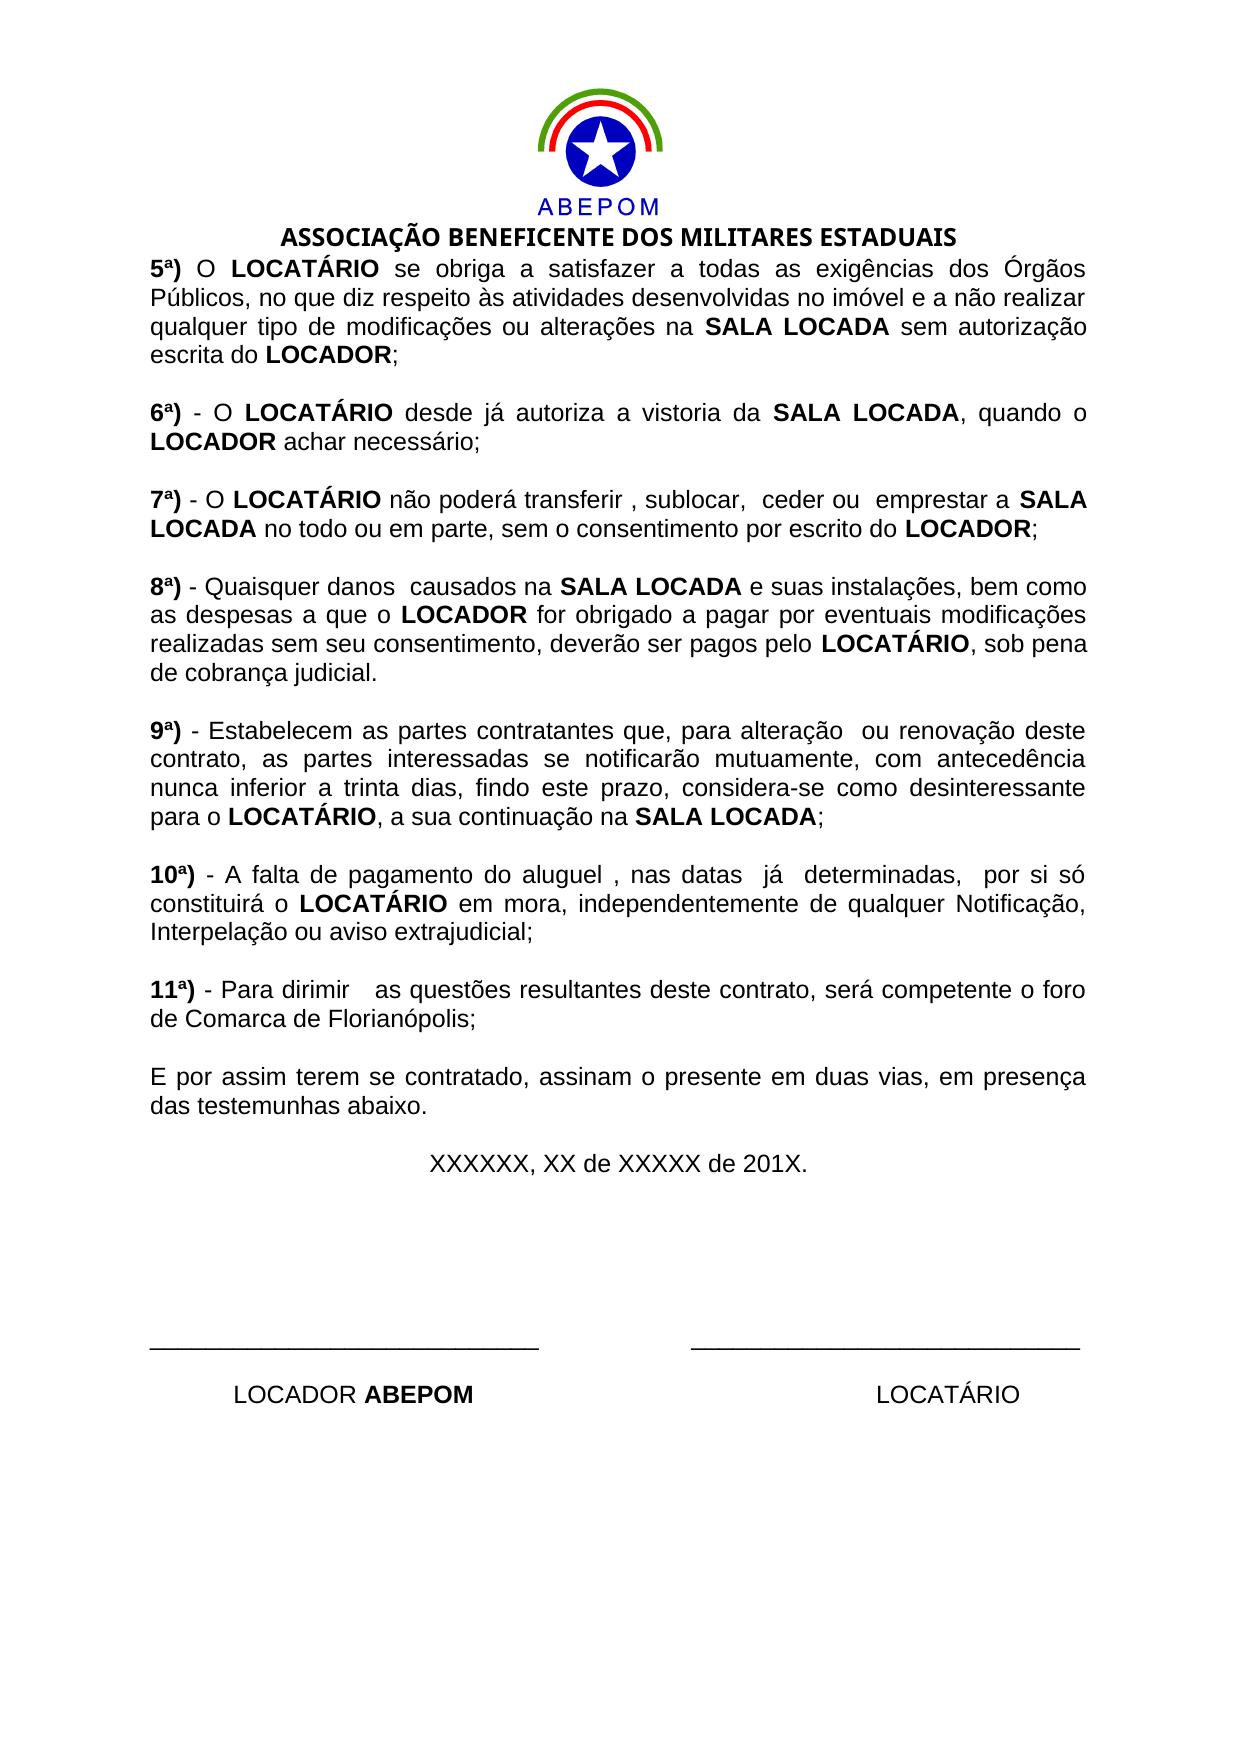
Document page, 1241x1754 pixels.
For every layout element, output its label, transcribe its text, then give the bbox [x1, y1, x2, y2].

text 5ª) O LOCATÁRIO se obriga a satisfazer a todas as exigências dos Órgãos Públicos, no que diz respeito às atividades desenvolvidas no imóvel e a não realizar qualquer tipo de modificações ou alterações na SALA LOCADA sem autorização escrita do LOCADOR; [150, 254, 1087, 369]
text 8ª) - Quaisquer danos causados na SALA LOCADA e suas instalações, bem como as despesas a que o LOCADOR for obrigado a pagar por eventuais modificações realizadas sem seu consentimento, deverão ser pagos pelo LOCATÁRIO, sob pena de cobrança judicial. [150, 571, 1087, 686]
text ____________________________ ____________________________ [150, 1322, 1087, 1351]
text XXXXXX, XX de XXXXX de 201X. [150, 1148, 1087, 1177]
text E por assim terem se contratado, assinam o presente em duas vias, em presença das testemunhas abaixo. [150, 1062, 1087, 1119]
text 10ª) - A falta de pagamento do aluguel , nas datas já determinadas, por si só constituirá o LOCATÁRIO em mora, independentemente de qualquer Notificação, Interpelação ou aviso extrajudicial; [150, 860, 1087, 946]
text 9ª) - Estabelecem as partes contratantes que, para alteração ou renovação deste contrato, as partes interessadas se notificarão mutuamente, com antecedência nunca inferior a trinta dias, findo este prazo, considera-se como desinteressante para o LOCATÁRIO, a sua continuação na SALA LOCADA; [150, 716, 1087, 831]
text 7ª) - O LOCATÁRIO não poderá transferir , sublocar, ceder ou emprestar a SALA LOCADA no todo ou em parte, sem o consentimento por escrito do LOCADOR; [150, 485, 1087, 542]
text 6ª) - O LOCATÁRIO desde já autoriza a vistoria da SALA LOCADA, quando o LOCADOR achar necessário; [150, 398, 1087, 456]
picture [537, 88, 663, 220]
text 11ª) - Para dirimir as questões resultantes deste contrato, será competente o foro de Comarca de Florianópolis; [150, 975, 1087, 1033]
text LOCADOR ABEPOM LOCATÁRIO [150, 1380, 1087, 1409]
